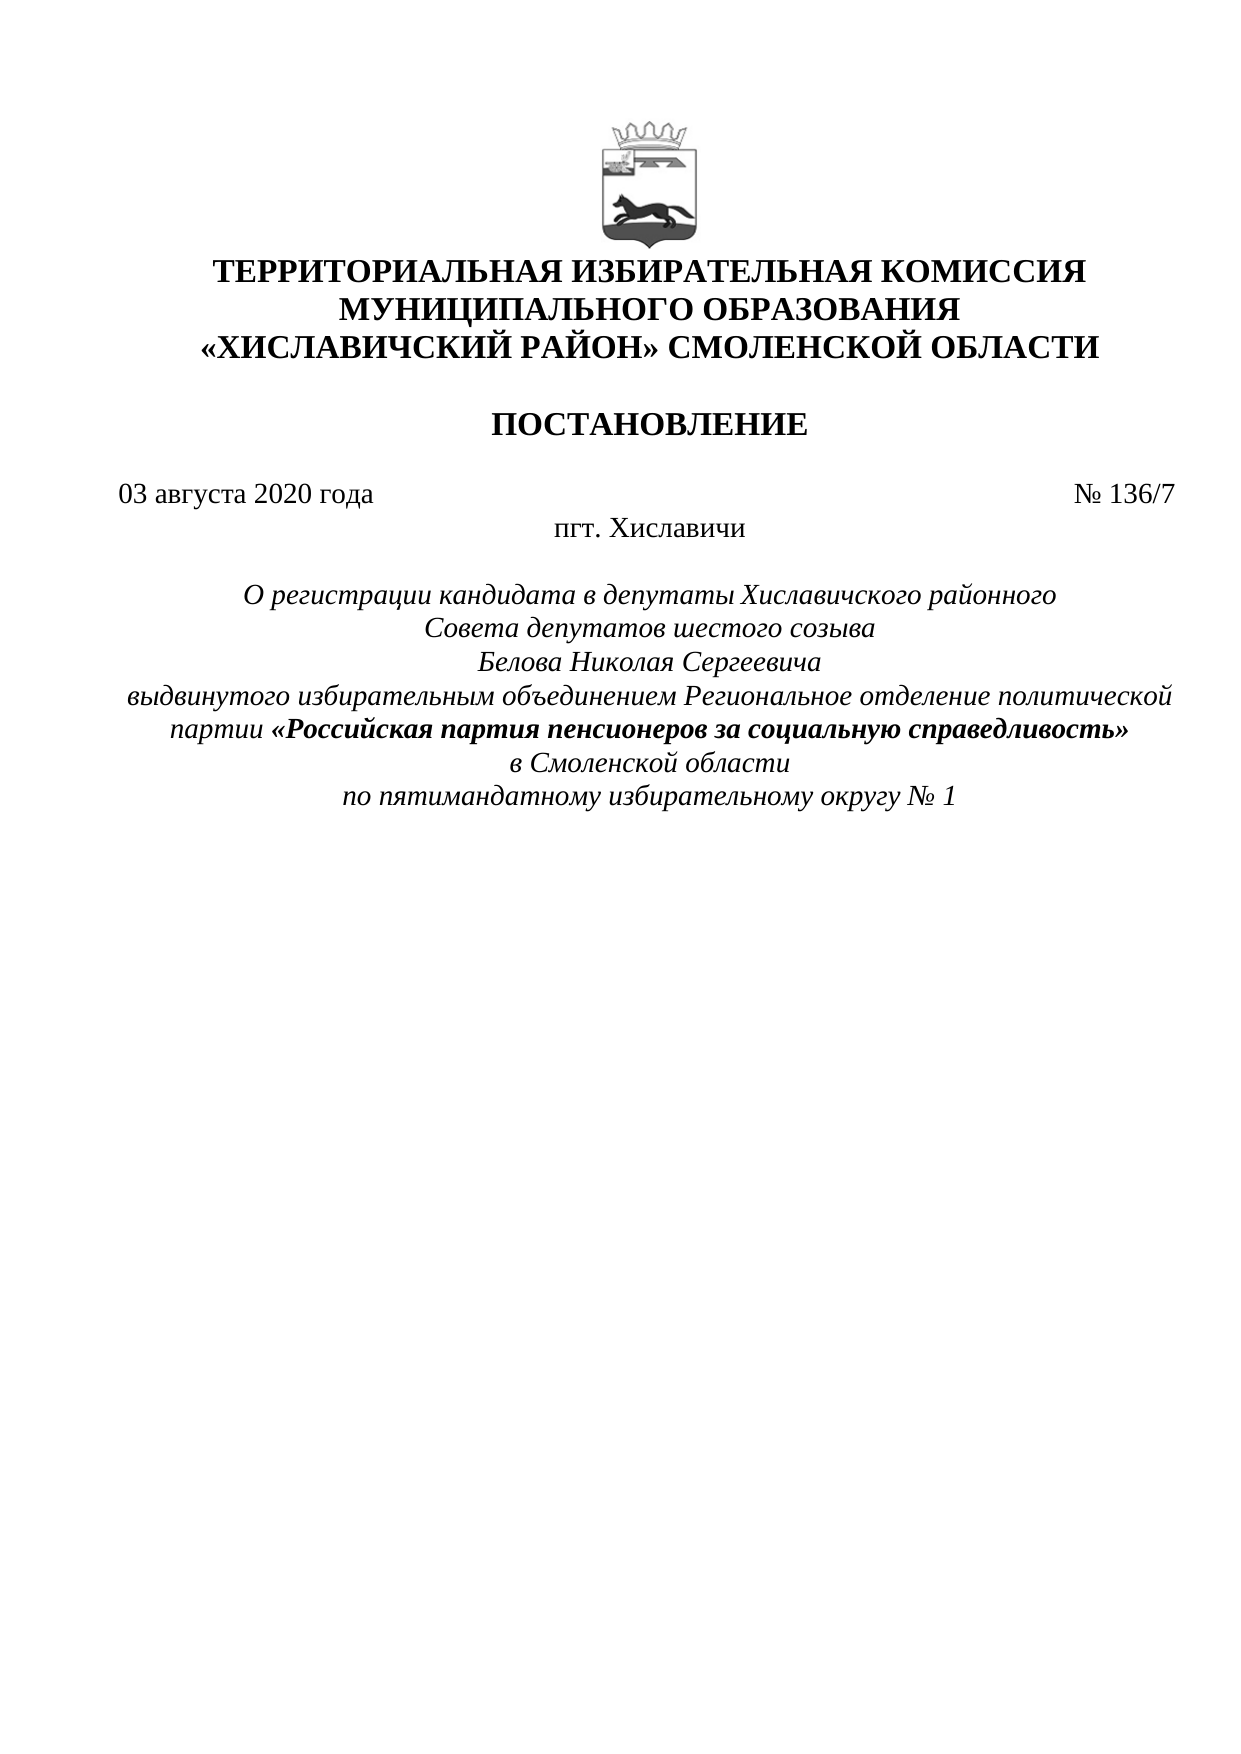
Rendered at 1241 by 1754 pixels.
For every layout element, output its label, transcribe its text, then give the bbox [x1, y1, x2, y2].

text МУНИЦИПАЛЬНОГО ОБРАЗОВАНИЯ [118, 289, 1181, 328]
subtitle О регистрации кандидата в депутаты Хиславичского районного [118, 577, 1181, 611]
text пгт. Хиславичи [118, 510, 1181, 543]
subtitle Совета депутатов шестого созыва [118, 611, 1181, 644]
text ПОСТАНОВЛЕНИЕ [118, 404, 1181, 443]
subtitle выдвинутого избирательным объединением Региональное отделение политической партии «Российская партия пенсионеров за социальную справедливость» [118, 678, 1181, 745]
picture [592, 118, 707, 252]
subtitle Белова Николая Сергеевича [118, 644, 1181, 678]
text 03 августа 2020 года № 136/7 [118, 476, 1181, 510]
subtitle в Смоленской области [118, 745, 1181, 778]
subtitle по пятимандатному избирательному округу № 1 [118, 778, 1181, 812]
text ТЕРРИТОРИАЛЬНАЯ ИЗБИРАТЕЛЬНАЯ КОМИССИЯ [118, 251, 1181, 289]
text «ХИСЛАВИЧСКИЙ РАЙОН» СМОЛЕНСКОЙ ОБЛАСТИ [118, 328, 1181, 366]
